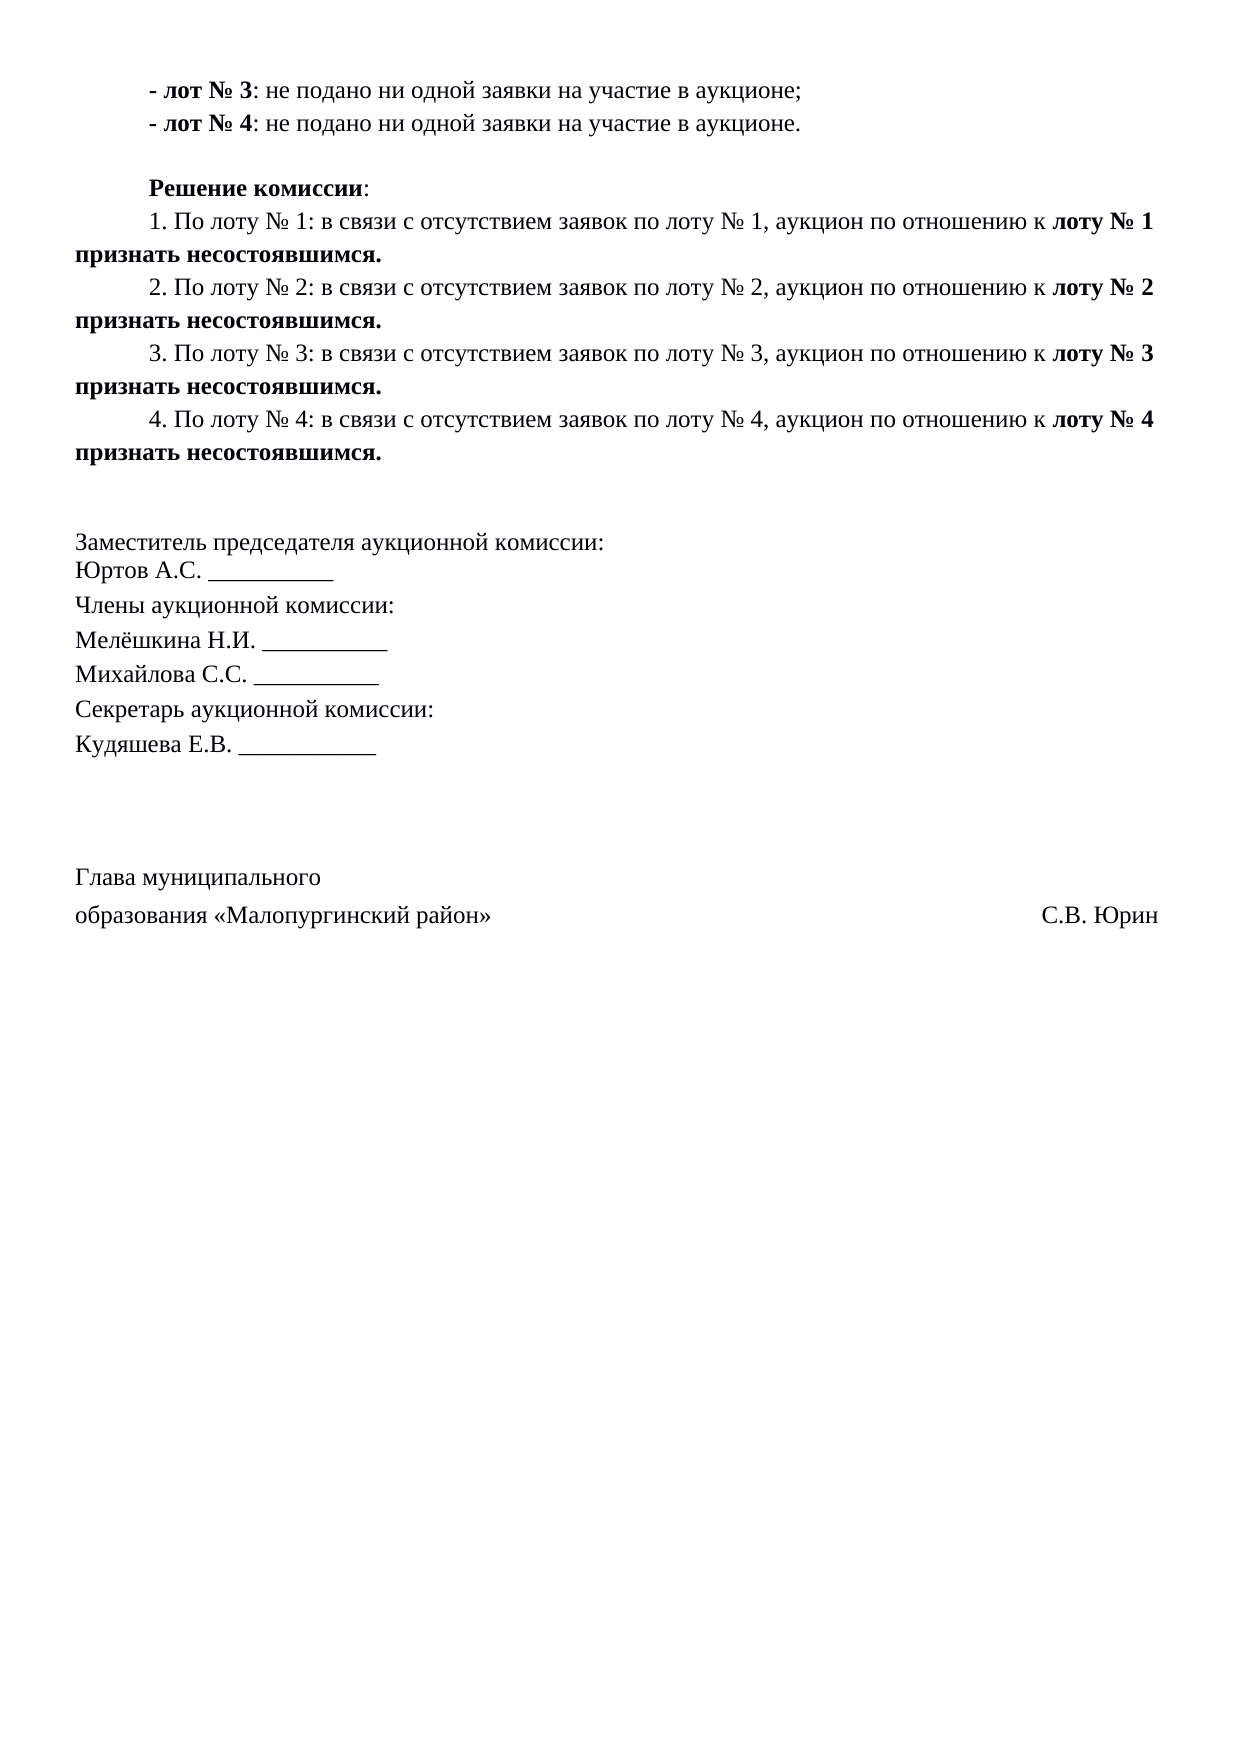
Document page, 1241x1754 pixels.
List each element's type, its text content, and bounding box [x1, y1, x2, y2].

text Решение комиссии: [75, 173, 1165, 202]
text 1. По лоту № 1: в связи с отсутствием заявок по лоту № 1, аукцион по отношению к лоту № 1 признать несостоявшимся. [75, 206, 1165, 268]
text образования «Малопургинский район» С.В. Юрин [75, 901, 1165, 929]
text 3. По лоту № 3: в связи с отсутствием заявок по лоту № 3, аукцион по отношению к лоту № 3 признать несостоявшимся. [75, 338, 1165, 400]
text 2. По лоту № 2: в связи с отсутствием заявок по лоту № 2, аукцион по отношению к лоту № 2 признать несостоявшимся. [75, 272, 1165, 334]
text - лот № 4: не подано ни одной заявки на участие в аукционе. [75, 108, 1165, 137]
text Мелёшкина Н.И. __________ [75, 625, 1165, 653]
text Юртов А.С. __________ [75, 555, 1165, 584]
text - лот № 3: не подано ни одной заявки на участие в аукционе; [75, 75, 1165, 104]
text Глава муниципального [75, 862, 1165, 890]
text Заместитель председателя аукционной комиссии: [75, 527, 1165, 555]
text 4. По лоту № 4: в связи с отсутствием заявок по лоту № 4, аукцион по отношению к лоту № 4 признать несостоявшимся. [75, 404, 1165, 466]
text Михайлова С.С. __________ [75, 659, 1165, 688]
text Члены аукционной комиссии: [75, 590, 1165, 619]
text Кудяшева Е.В. ___________ [75, 729, 1165, 757]
text Секретарь аукционной комиссии: [75, 694, 1165, 723]
